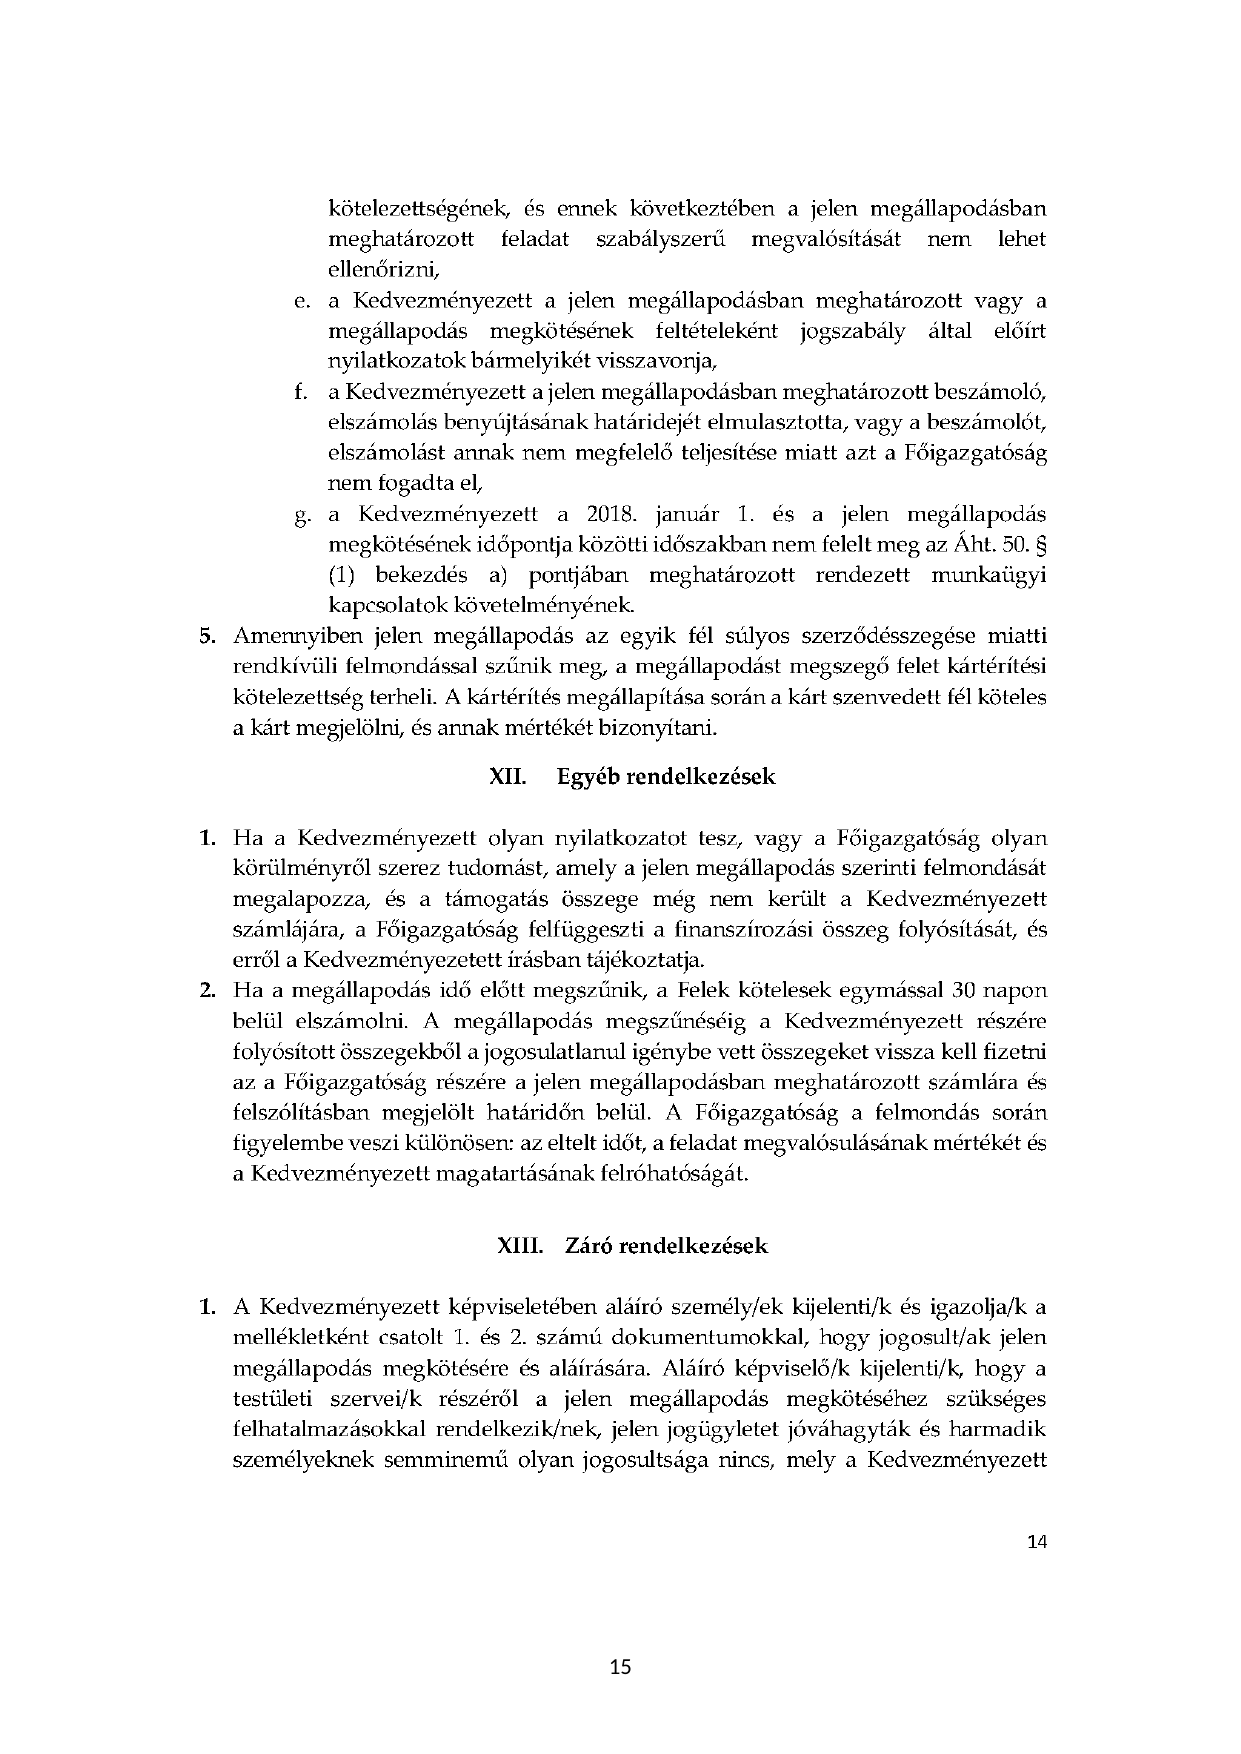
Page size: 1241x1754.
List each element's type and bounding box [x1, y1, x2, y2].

picture [59, 59, 1180, 1645]
